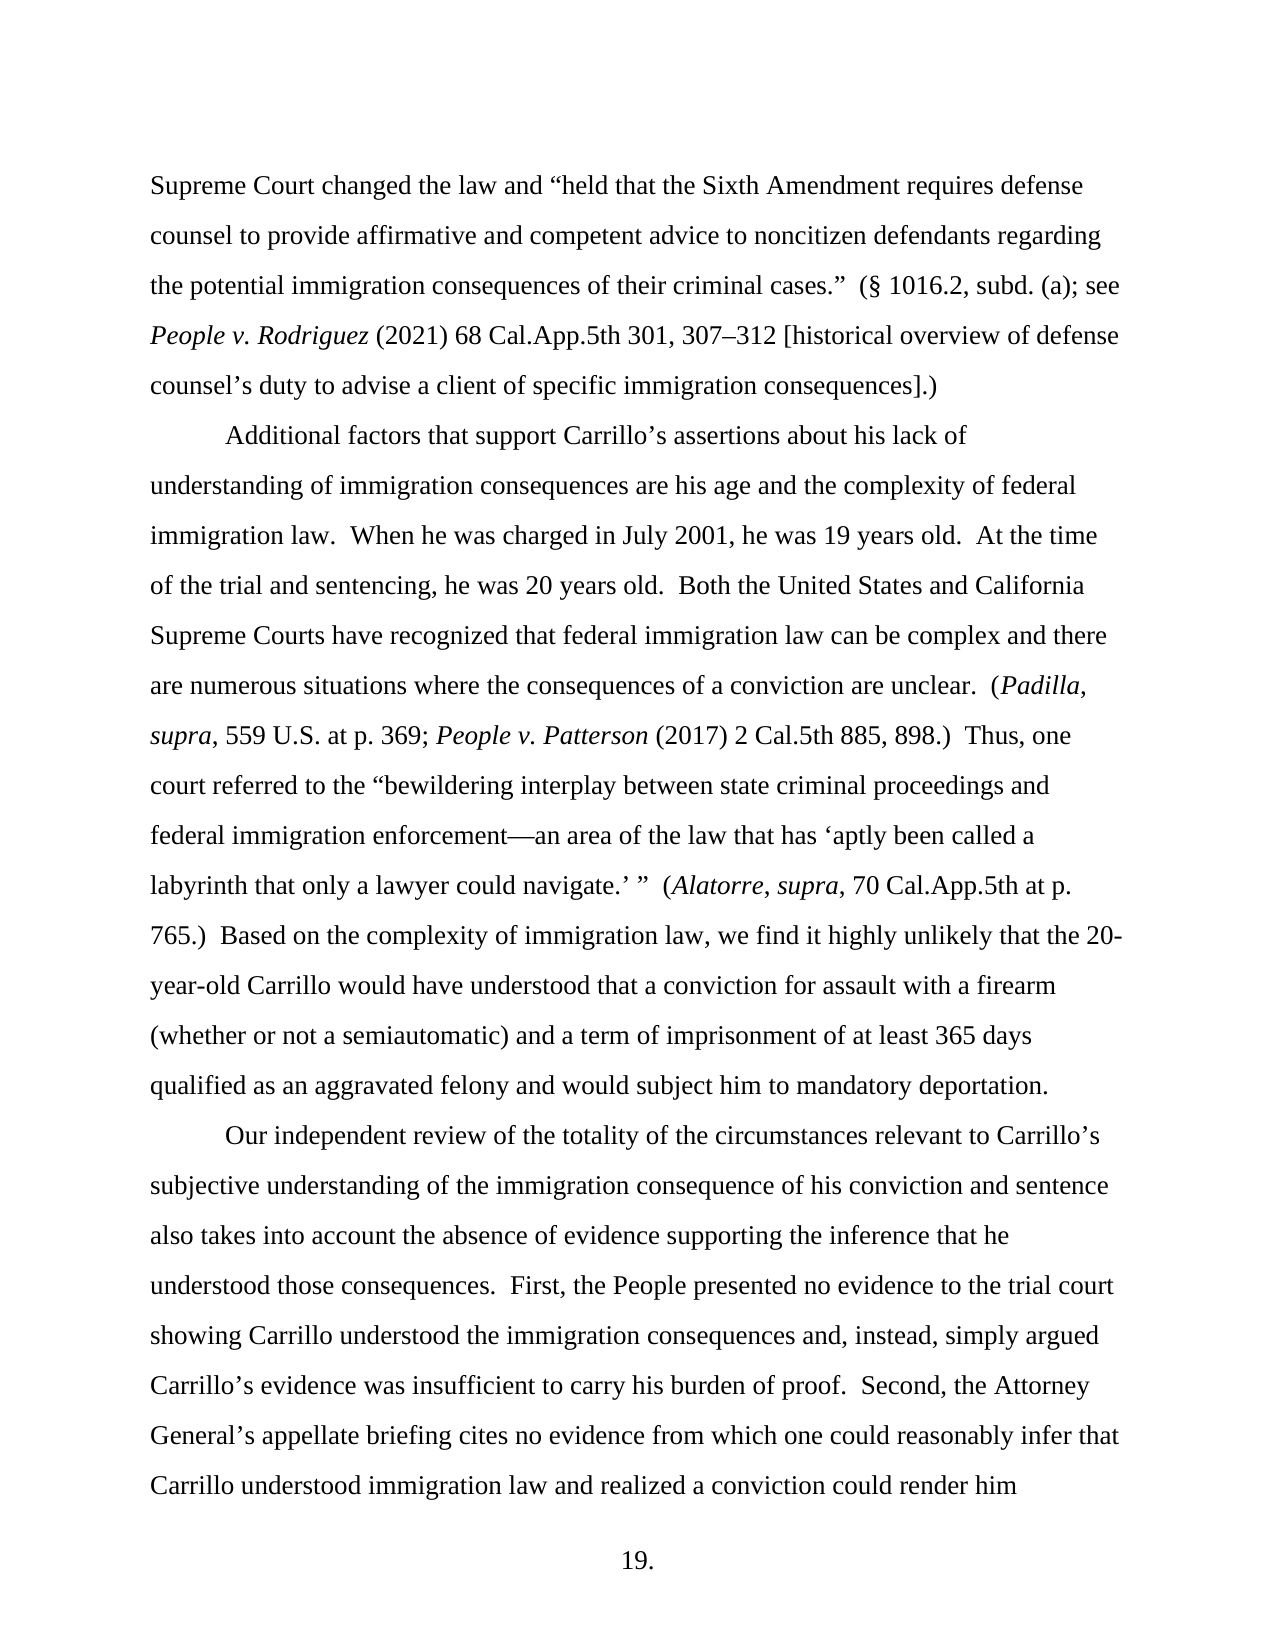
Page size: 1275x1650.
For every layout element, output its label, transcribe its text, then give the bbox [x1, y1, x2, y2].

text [150, 150, 1125, 400]
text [150, 1100, 1125, 1500]
text Additional factors that support Carrillo’s assertions about his lack of understanding of immigration consequences are his age and the complexity of federal immigration law. When he was charged in July 2001, he was 19 years old. At the time of the trial and sentencing, he was 20 years old. Both the United States and California Supreme Courts have recognized that federal immigration law can be complex and there are numerous situations where the consequences of a conviction are unclear. (Padilla, supra, 559 U.S. at p. 369; People v. Patterson (2017) 2 Cal.5th 885, 898.) Thus, one court referred to the “bewildering interplay between state criminal proceedings and federal immigration enforcement—an area of the law that has ‘aptly been called a labyrinth that only a lawyer could navigate.’ ” (Alatorre, supra, 70 Cal.App.5th at p. 765.) Based on the complexity of immigration law, we find it highly unlikely that the 20-year-old Carrillo would have understood that a conviction for assault with a firearm (whether or not a semiautomatic) and a term of imprisonment of at least 365 days qualified as an aggravated felony and would subject him to mandatory deportation. [150, 400, 1125, 1100]
